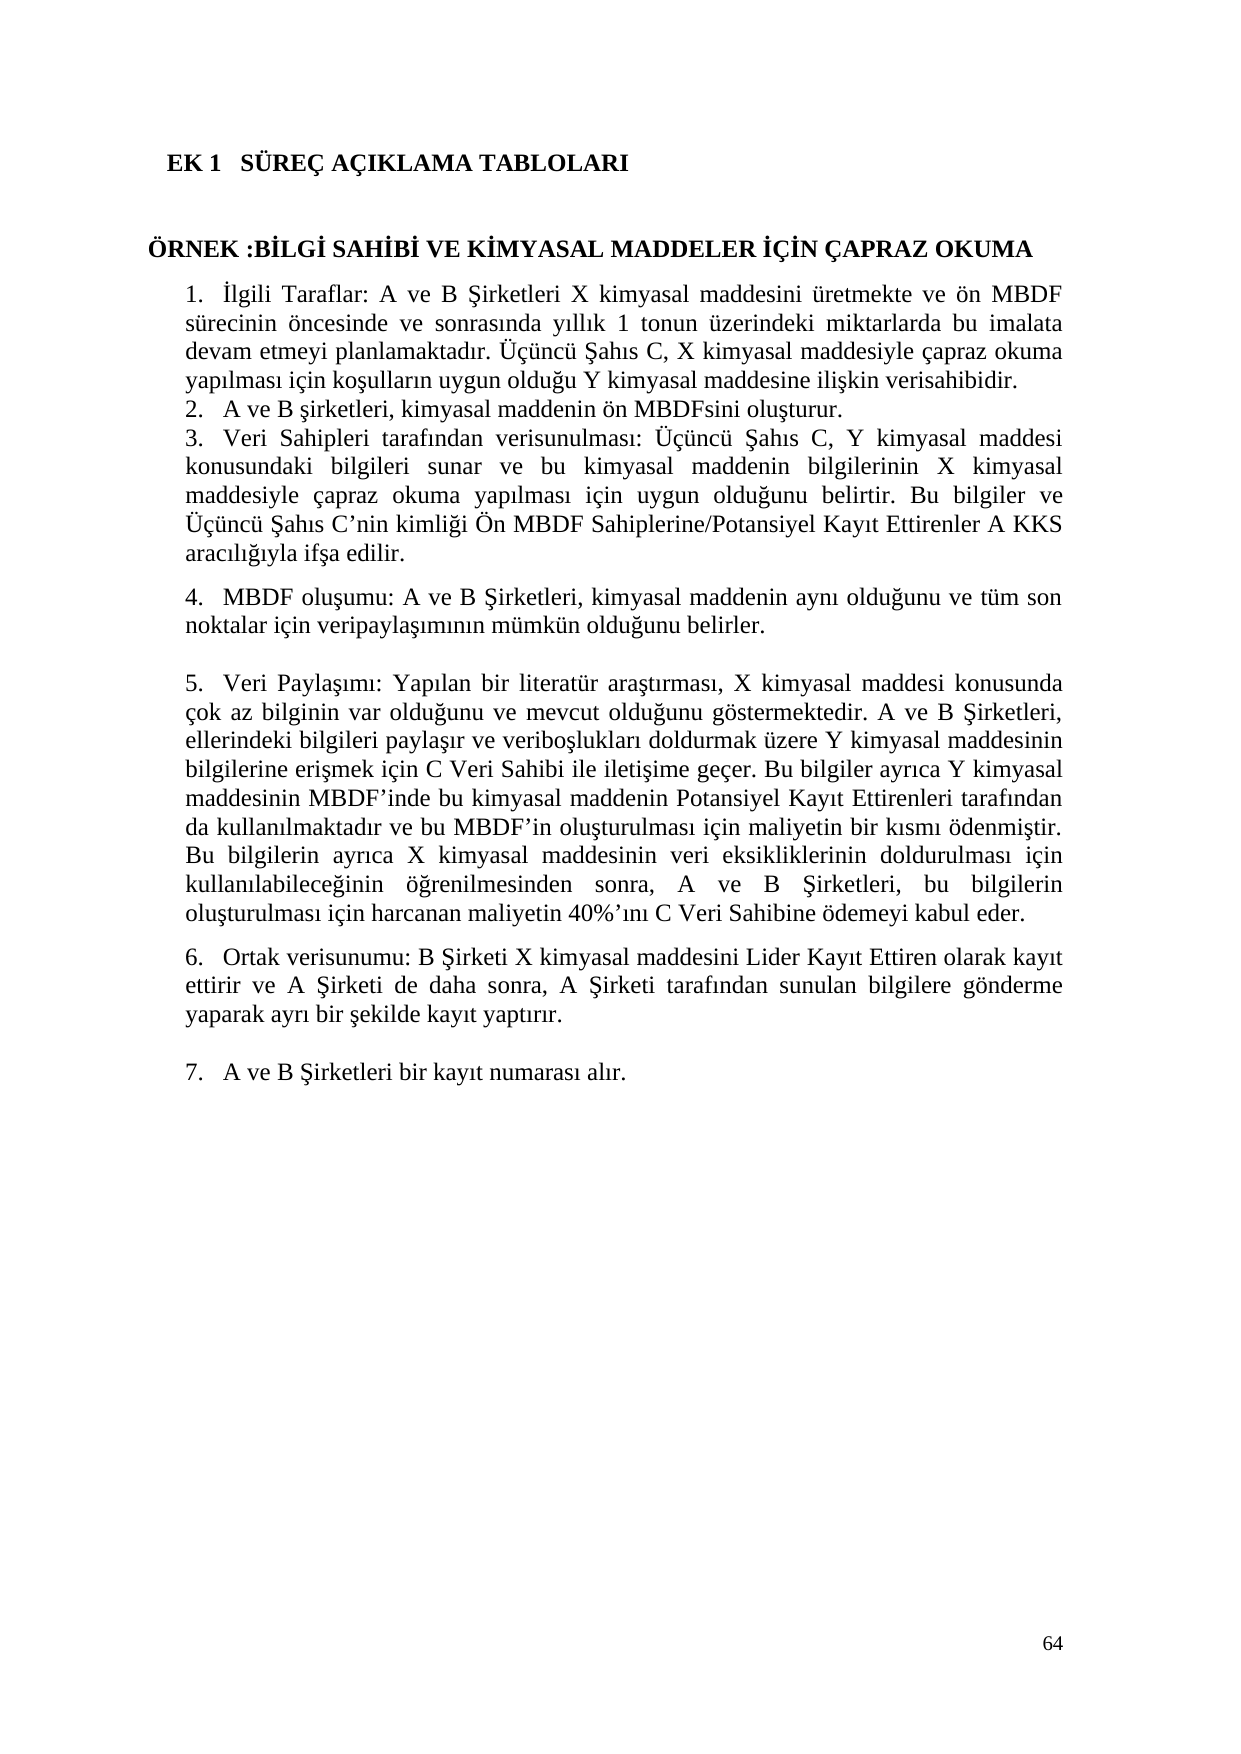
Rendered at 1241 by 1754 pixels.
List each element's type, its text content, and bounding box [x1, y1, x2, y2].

list Veri Paylaşımı: Yapılan bir literatür araştırması, X kimyasal maddesi konusunda çok az bilginin var olduğunu ve mevcut olduğunu göstermektedir. A ve B Şirketleri, ellerindeki bilgileri paylaşır ve veriboşlukları doldurmak üzere Y kimyasal maddesinin bilgilerine erişmek için C Veri Sahibi ile iletişime geçer. Bu bilgiler ayrıca Y kimyasal maddesinin MBDF’inde bu kimyasal maddenin Potansiyel Kayıt Ettirenleri tarafından da kullanılmaktadır ve bu MBDF’in oluşturulması için maliyetin bir kısmı ödenmiştir. Bu bilgilerin ayrıca X kimyasal maddesinin veri eksikliklerinin doldurulması için kullanılabileceğinin öğrenilmesinden sonra, A ve B Şirketleri, bu bilgilerin oluşturulması için harcanan maliyetin 40%’ını C Veri Sahibine ödemeyi kabul eder. [185, 668, 1064, 927]
subtitle EK 1 SÜREÇ AÇIKLAMA TABLOLARI [167, 148, 1064, 176]
list A ve B şirketleri, kimyasal maddenin ön MBDFsini oluşturur. [185, 394, 1064, 423]
list A ve B Şirketleri bir kayıt numarası alır. [185, 1057, 1064, 1085]
list Ortak verisunumu: B Şirketi X kimyasal maddesini Lider Kayıt Ettiren olarak kayıt ettirir ve A Şirketi de daha sonra, A Şirketi tarafından sunulan bilgilere gönderme yaparak ayrı bir şekilde kayıt yaptırır. [185, 942, 1064, 1028]
list Veri Sahipleri tarafından verisunulması: Üçüncü Şahıs C, Y kimyasal maddesi konusundaki bilgileri sunar ve bu kimyasal maddenin bilgilerinin X kimyasal maddesiyle çapraz okuma yapılması için uygun olduğunu belirtir. Bu bilgiler ve Üçüncü Şahıs C’nin kimliği Ön MBDF Sahiplerine/Potansiyel Kayıt Ettirenler A KKS aracılığıyla ifşa edilir. [185, 423, 1064, 566]
list MBDF oluşumu: A ve B Şirketleri, kimyasal maddenin aynı olduğunu ve tüm son noktalar için veripaylaşımının mümkün olduğunu belirler. [185, 582, 1064, 639]
text ÖRNEK :BİLGİ SAHİBİ VE KİMYASAL MADDELER İÇİN ÇAPRAZ OKUMA [148, 234, 1064, 263]
list İlgili Taraflar: A ve B Şirketleri X kimyasal maddesini üretmekte ve ön MBDF sürecinin öncesinde ve sonrasında yıllık 1 tonun üzerindeki miktarlarda bu imalata devam etmeyi planlamaktadır. Üçüncü Şahıs C, X kimyasal maddesiyle çapraz okuma yapılması için koşulların uygun olduğu Y kimyasal maddesine ilişkin verisahibidir. [185, 279, 1064, 394]
